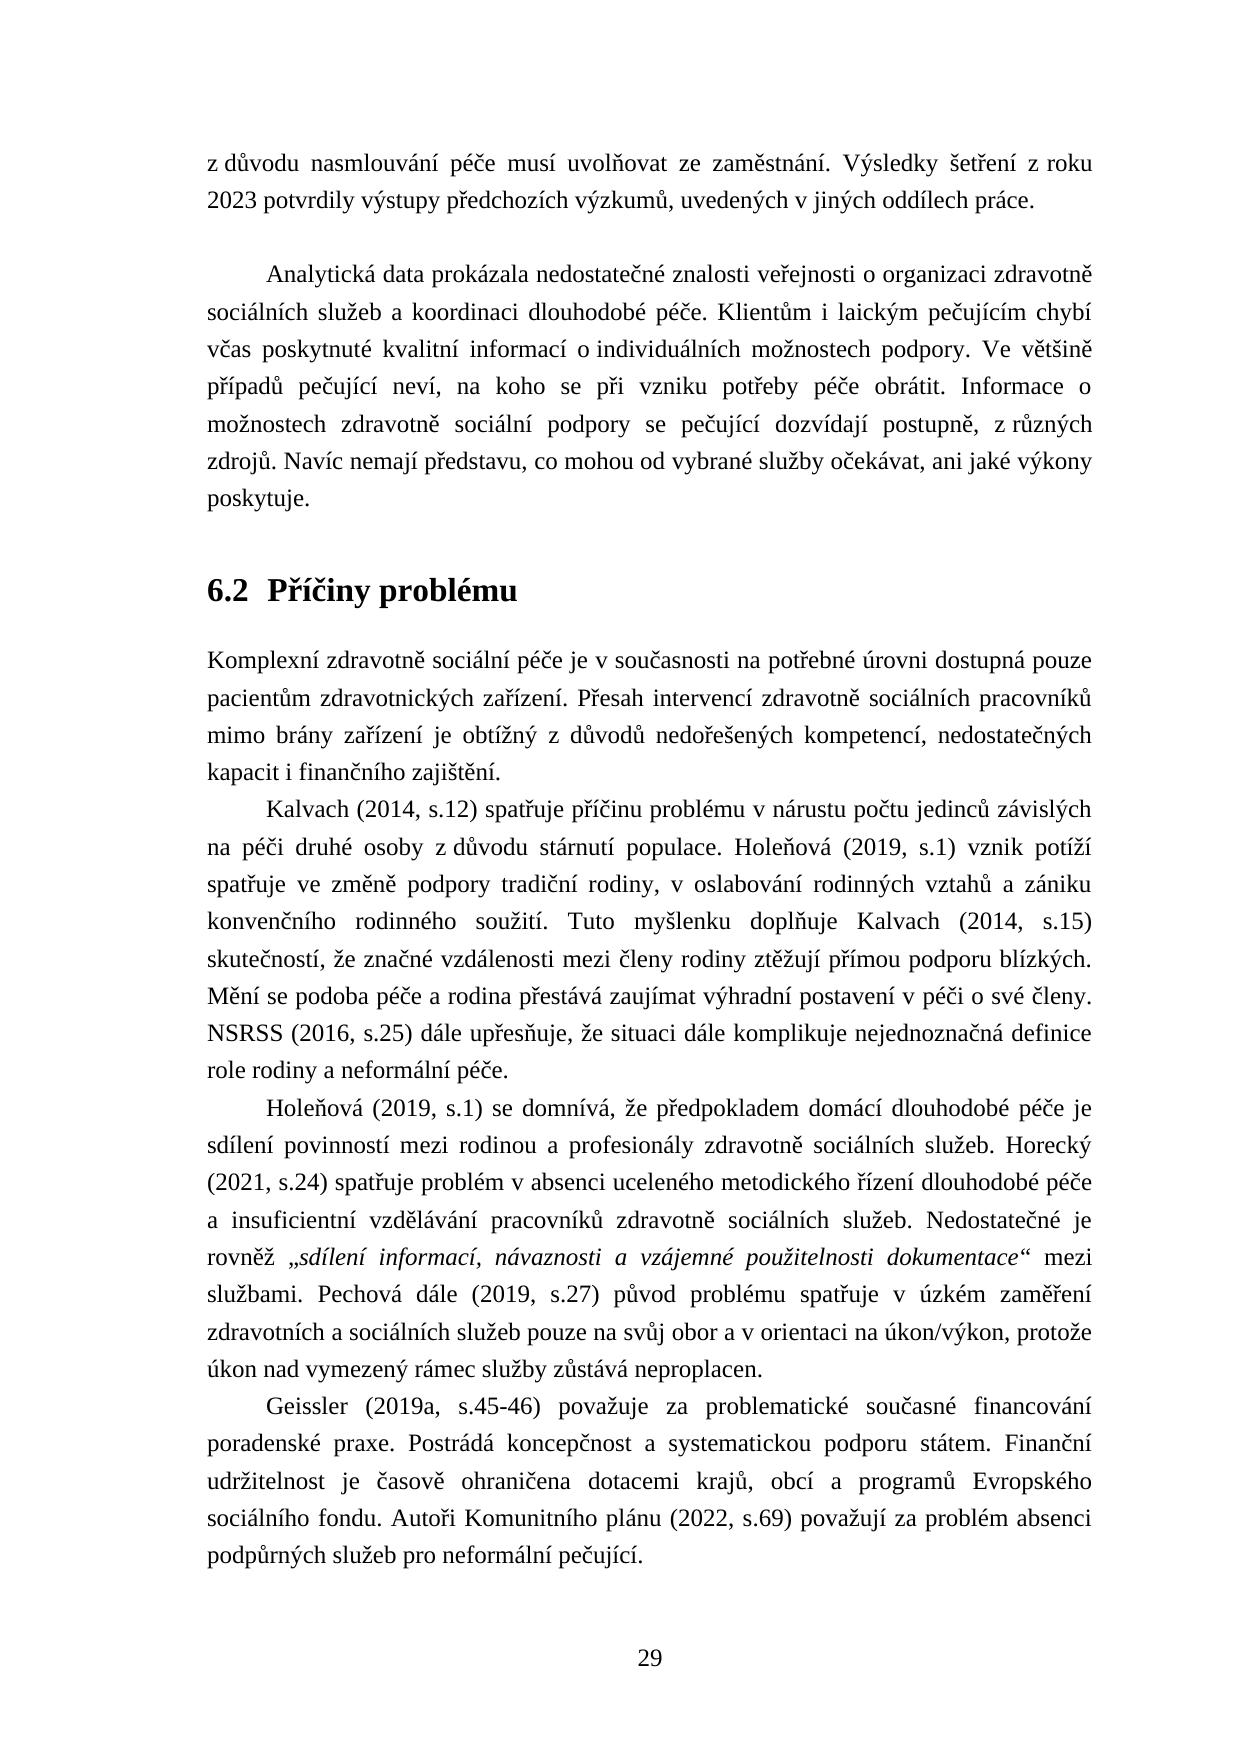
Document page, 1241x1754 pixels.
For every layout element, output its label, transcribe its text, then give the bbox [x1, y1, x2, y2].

text Komplexní zdravotně sociální péče je v současnosti na potřebné úrovni dostupná pouze pacientům zdravotnických zařízení. Přesah intervencí zdravotně sociálních pracovníků mimo brány zařízení je obtížný z důvodů nedořešených kompetencí, nedostatečných kapacit i finančního zajištění. [207, 645, 1092, 786]
text Geissler (2019a, s.45-46) považuje za problematické současné financování poradenské praxe. Postrádá koncepčnost a systematickou podporu státem. Finanční udržitelnost je časově ohraničena dotacemi krajů, obcí a programů Evropského sociálního fondu. Autoři Komunitního plánu (2022, s.69) považují za problém absenci podpůrných služeb pro neformální pečující. [207, 1391, 1092, 1569]
subtitle Příčiny problému [207, 571, 1092, 609]
text Analytická data prokázala nedostatečné znalosti veřejnosti o organizaci zdravotně sociálních služeb a koordinaci dlouhodobé péče. Klientům i laickým pečujícím chybí včas poskytnuté kvalitní informací o individuálních možnostech podpory. Ve většině případů pečující neví, na koho se při vzniku potřeby péče obrátit. Informace o možnostech zdravotně sociální podpory se pečující dozvídají postupně, z různých zdrojů. Navíc nemají představu, co mohou od vybrané služby očekávat, ani jaké výkony poskytuje. [207, 259, 1092, 512]
text Holeňová (2019, s.1) se domnívá, že předpokladem domácí dlouhodobé péče je sdílení povinností mezi rodinou a profesionály zdravotně sociálních služeb. Horecký (2021, s.24) spatřuje problém v absenci uceleného metodického řízení dlouhodobé péče a insuficientní vzdělávání pracovníků zdravotně sociálních služeb. Nedostatečné je rovněž „sdílení informací, návaznosti a vzájemné použitelnosti dokumentace“ mezi službami. Pechová dále (2019, s.27) původ problému spatřuje v úzkém zaměření zdravotních a sociálních služeb pouze na svůj obor a v orientaci na úkon/výkon, protože úkon nad vymezený rámec služby zůstává neproplacen. [207, 1093, 1092, 1383]
text Kalvach (2014, s.12) spatřuje příčinu problému v nárustu počtu jedinců závislých na péči druhé osoby z důvodu stárnutí populace. Holeňová (2019, s.1) vznik potíží spatřuje ve změně podpory tradiční rodiny, v oslabování rodinných vztahů a zániku konvenčního rodinného soužití. Tuto myšlenku doplňuje Kalvach (2014, s.15) skutečností, že značné vzdálenosti mezi členy rodiny ztěžují přímou podporu blízkých. Mění se podoba péče a rodina přestává zaujímat výhradní postavení v péči o své členy. NSRSS (2016, s.25) dále upřesňuje, že situaci dále komplikuje nejednoznačná definice role rodiny a neformální péče. [207, 794, 1092, 1084]
